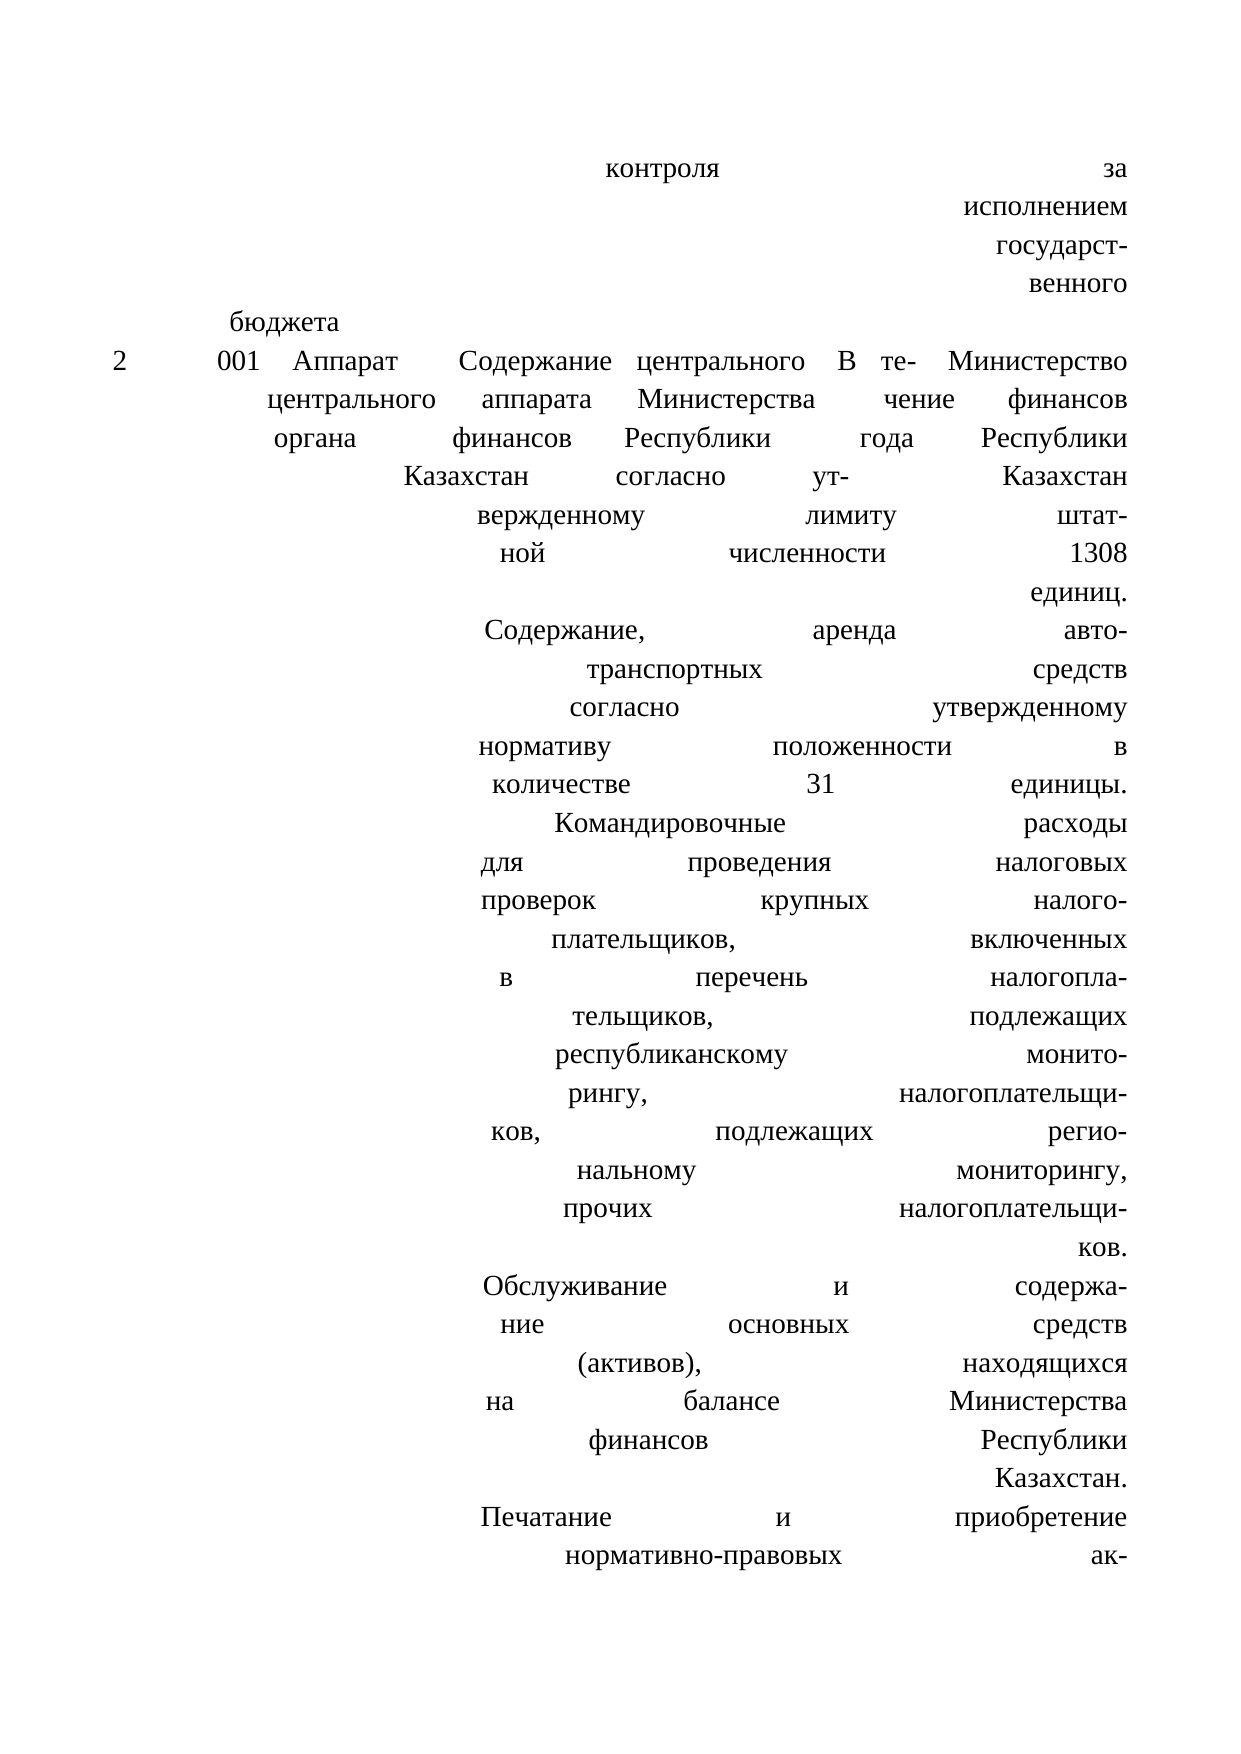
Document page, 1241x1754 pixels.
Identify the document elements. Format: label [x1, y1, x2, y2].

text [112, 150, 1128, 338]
text [112, 343, 1128, 1571]
